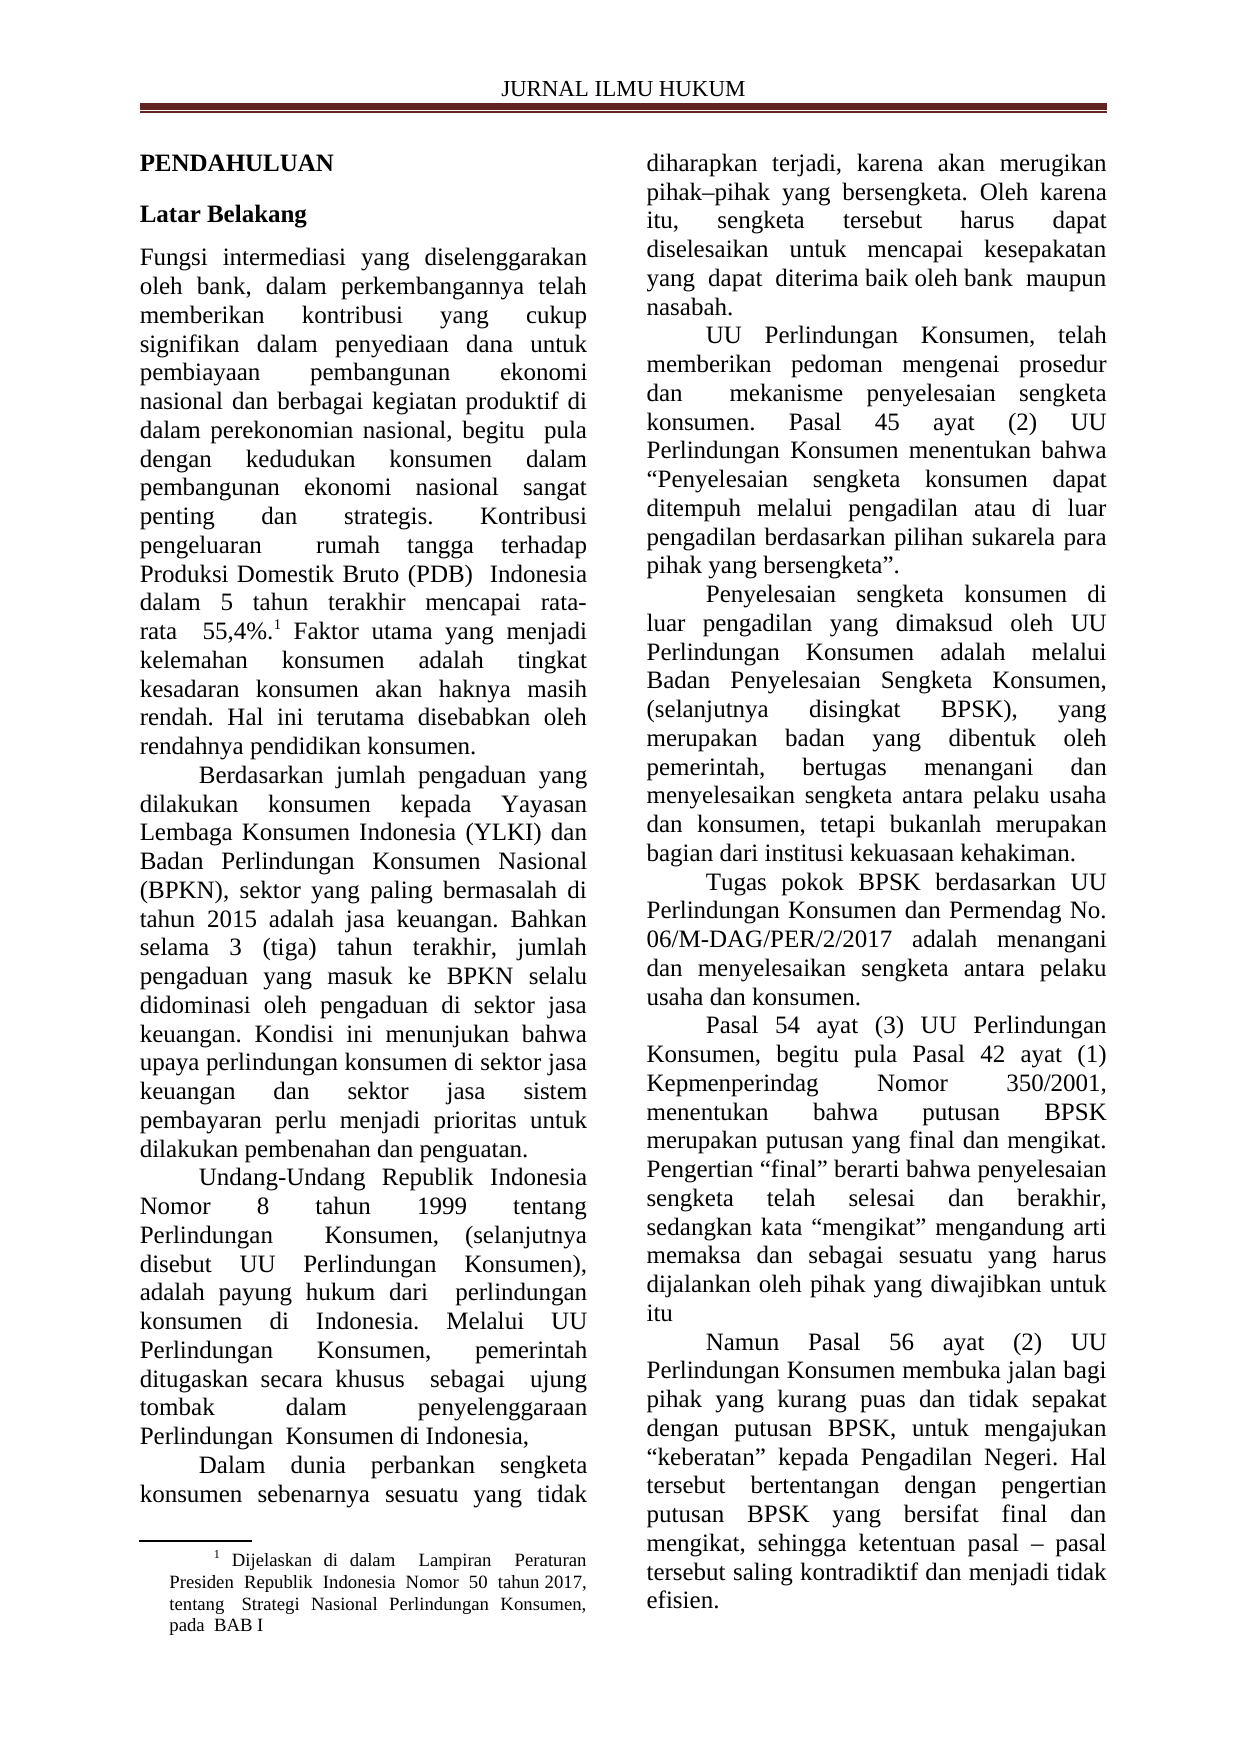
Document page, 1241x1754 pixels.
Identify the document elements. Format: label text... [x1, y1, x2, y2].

text Dalam dunia perbankan sengketa konsumen sebenarnya sesuatu yang tidak diharapkan terjadi, karena akan merugikan pihak–pihak yang bersengketa. Oleh karena itu, sengketa tersebut harus dapat diselesaikan untuk mencapai kesepakatan yang dapat diterima baik oleh bank maupun nasabah. [139, 1450, 587, 1507]
text Undang-Undang Republik Indonesia Nomor 8 tahun 1999 tentang Perlindungan Konsumen, (selanjutnya disebut UU Perlindungan Konsumen), adalah payung hukum dari perlindungan konsumen di Indonesia. Melalui UU Perlindungan Konsumen, pemerintah ditugaskan secara khusus sebagai ujung tombak dalam penyelenggaraan Perlindungan Konsumen di Indonesia, [139, 1162, 587, 1450]
subtitle PENDAHULUAN [139, 148, 435, 177]
text Dalam dunia perbankan sengketa konsumen sebenarnya sesuatu yang tidak diharapkan terjadi, karena akan merugikan pihak–pihak yang bersengketa. Oleh karena itu, sengketa tersebut harus dapat diselesaikan untuk mencapai kesepakatan yang dapat diterima baik oleh bank maupun nasabah. [646, 148, 1107, 320]
text Penyelesaian sengketa konsumen di luar pengadilan yang dimaksud oleh UU Perlindungan Konsumen adalah melalui Badan Penyelesaian Sengketa Konsumen, (selanjutnya disingkat BPSK), yang merupakan badan yang dibentuk oleh pemerintah, bertugas menangani dan menyelesaikan sengketa antara pelaku usaha dan konsumen, tetapi bukanlah merupakan bagian dari institusi kekuasaan kehakiman. [646, 579, 1107, 867]
text Tugas pokok BPSK berdasarkan UU Perlindungan Konsumen dan Permendag No. 06/M-DAG/PER/2/2017 adalah menangani dan menyelesaikan sengketa antara pelaku usaha dan konsumen. [646, 867, 1107, 1010]
text UU Perlindungan Konsumen, telah memberikan pedoman mengenai prosedur dan mekanisme penyelesaian sengketa konsumen. Pasal 45 ayat (2) UU Perlindungan Konsumen menentukan bahwa “Penyelesaian sengketa konsumen dapat ditempuh melalui pengadilan atau di luar pengadilan berdasarkan pilihan sukarela para pihak yang bersengketa”. [646, 320, 1107, 579]
text Fungsi intermediasi yang diselenggarakan oleh bank, dalam perkembangannya telah memberikan kontribusi yang cukup signifikan dalam penyediaan dana untuk pembiayaan pembangunan ekonomi nasional dan berbagai kegiatan produktif di dalam perekonomian nasional, begitu pula dengan kedudukan konsumen dalam pembangunan ekonomi nasional sangat penting dan strategis. Kontribusi pengeluaran rumah tangga terhadap Produksi Domestik Bruto (PDB) Indonesia dalam 5 tahun terakhir mencapai rata-rata 55,4%. Faktor utama yang menjadi kelemahan konsumen adalah tingkat kesadaran konsumen akan haknya masih rendah. Hal ini terutama disebabkan oleh rendahnya pendidikan konsumen. [139, 242, 587, 760]
subtitle Latar Belakang [139, 199, 435, 228]
text Namun Pasal 56 ayat (2) UU Perlindungan Konsumen membuka jalan bagi pihak yang kurang puas dan tidak sepakat dengan putusan BPSK, untuk mengajukan “keberatan” kepada Pengadilan Negeri. Hal tersebut bertentangan dengan pengertian putusan BPSK yang bersifat final dan mengikat, sehingga ketentuan pasal – pasal tersebut saling kontradiktif dan menjadi tidak efisien. [646, 1327, 1107, 1614]
text Pasal 54 ayat (3) UU Perlindungan Konsumen, begitu pula Pasal 42 ayat (1) Kepmenperindag Nomor 350/2001, menentukan bahwa putusan BPSK merupakan putusan yang final dan mengikat. Pengertian “final” berarti bahwa penyelesaian sengketa telah selesai dan berakhir, sedangkan kata “mengikat” mengandung arti memaksa dan sebagai sesuatu yang harus dijalankan oleh pihak yang diwajibkan untuk itu [646, 1010, 1107, 1327]
text Berdasarkan jumlah pengaduan yang dilakukan konsumen kepada Yayasan Lembaga Konsumen Indonesia (YLKI) dan Badan Perlindungan Konsumen Nasional (BPKN), sektor yang paling bermasalah di tahun 2015 adalah jasa keuangan. Bahkan selama 3 (tiga) tahun terakhir, jumlah pengaduan yang masuk ke BPKN selalu didominasi oleh pengaduan di sektor jasa keuangan. Kondisi ini menunjukan bahwa upaya perlindungan konsumen di sektor jasa keuangan dan sektor jasa sistem pembayaran perlu menjadi prioritas untuk dilakukan pembenahan dan penguatan. [139, 760, 587, 1162]
